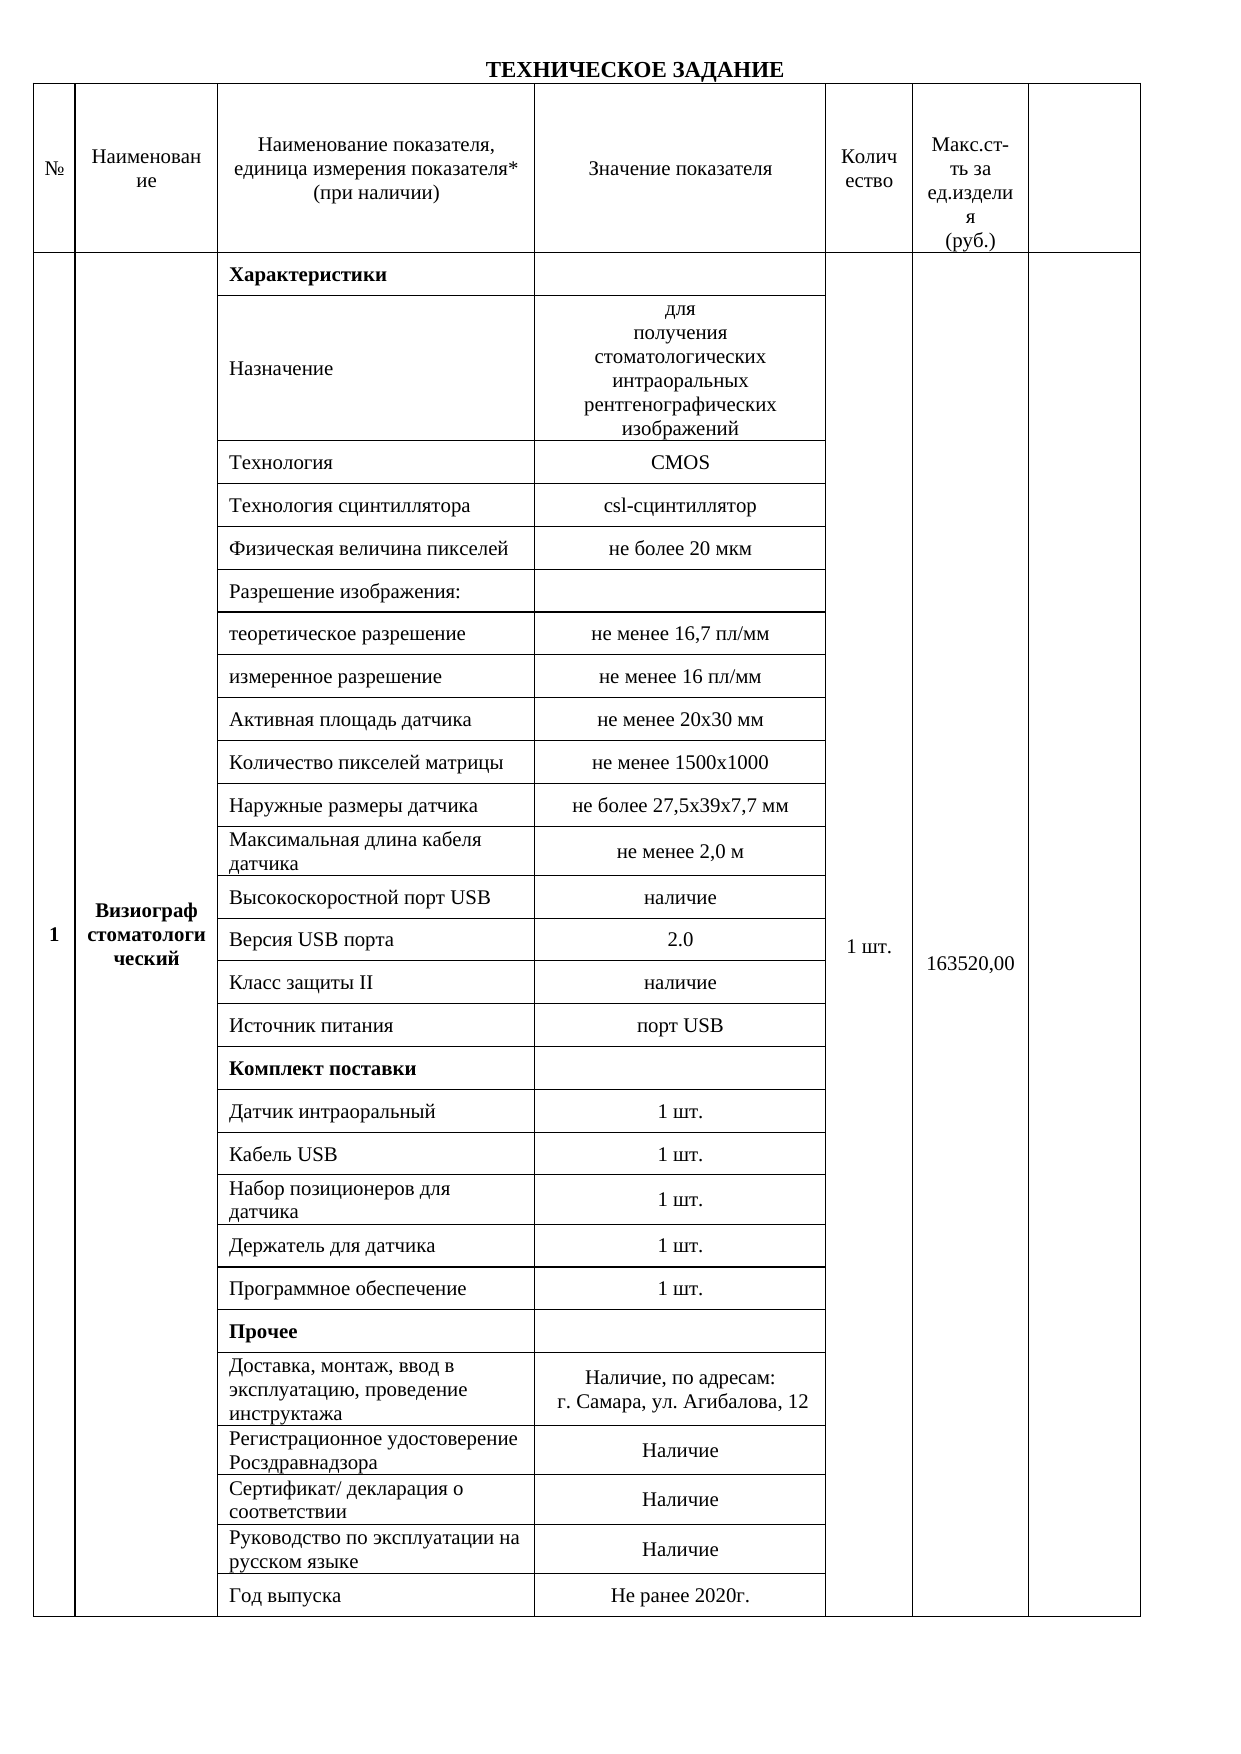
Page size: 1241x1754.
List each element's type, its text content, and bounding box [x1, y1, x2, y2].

table_cell [535, 1047, 825, 1089]
table_cell Прочее [218, 1310, 534, 1352]
table_cell Руководство по эксплуатации на русском языке [218, 1525, 534, 1573]
text ТЕХНИЧЕСКОЕ ЗАДАНИЕ [44, 56, 1152, 82]
table_cell Источник питания [218, 1004, 534, 1046]
table_cell 1 [34, 253, 74, 1616]
table_cell Разрешение изображения: [218, 570, 534, 611]
table_header Наименование [76, 84, 217, 252]
table_cell не менее 20х30 мм [535, 698, 825, 740]
table_cell Наличие [535, 1426, 825, 1474]
table_cell Класс защиты II [218, 961, 534, 1003]
table_cell 1 шт. [535, 1225, 825, 1266]
table_cell не менее 16 пл/мм [535, 655, 825, 697]
table_cell [535, 253, 825, 295]
table_cell Максимальная длина кабеля датчика [218, 827, 534, 875]
table_cell Доставка, монтаж, ввод в эксплуатацию, проведение инструктажа [218, 1353, 534, 1425]
table_cell Версия USB порта [218, 919, 534, 960]
table_cell Высокоскоростной порт USB [218, 876, 534, 917]
table_cell [535, 570, 825, 611]
table_cell Держатель для датчика [218, 1225, 534, 1266]
table_cell Наружные размеры датчика [218, 784, 534, 826]
table_header Значение показателя [535, 84, 825, 252]
table_cell Набор позиционеров для датчика [218, 1175, 534, 1223]
table_cell не более 27,5х39х7,7 мм [535, 784, 825, 826]
table_cell Наличие [535, 1475, 825, 1523]
table_cell Наличие, по адресам: г. Самара, ул. Агибалова, 12 [535, 1353, 825, 1425]
table_header Макс.ст-ть за ед.изделия (руб.) [913, 84, 1028, 252]
table_cell [535, 1310, 825, 1352]
table_cell для получения стоматологических интраоральных рентгенографических изображений [535, 296, 825, 440]
table_cell csl-сцинтиллятор [535, 484, 825, 526]
table_cell 2.0 [535, 919, 825, 960]
table_cell измеренное разрешение [218, 655, 534, 697]
table_cell 1 шт. [826, 253, 912, 1616]
table_header № [34, 84, 74, 252]
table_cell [76, 253, 217, 1616]
table_header [1029, 84, 1140, 252]
table_cell 163520,00 [913, 253, 1028, 1616]
table_cell Наличие [535, 1525, 825, 1573]
table_cell Физическая величина пикселей [218, 527, 534, 569]
table_header Наименование показателя, единица измерения показателя* (при наличии) [218, 84, 534, 252]
table_cell 1 шт. [535, 1268, 825, 1309]
table_cell 1 шт. [535, 1175, 825, 1223]
table_cell Не ранее 2020г. [535, 1574, 825, 1616]
table_cell Технология [218, 441, 534, 483]
table_cell Активная площадь датчика [218, 698, 534, 740]
table_cell Датчик интраоральный [218, 1090, 534, 1132]
table_cell теоретическое разрешение [218, 613, 534, 654]
table_cell Регистрационное удостоверение Росздравнадзора [218, 1426, 534, 1474]
table_cell наличие [535, 961, 825, 1003]
table_cell 1 шт. [535, 1090, 825, 1132]
table_cell Сертификат/ декларация о соответствии [218, 1475, 534, 1523]
table_cell не более 20 мкм [535, 527, 825, 569]
table_cell Количество пикселей матрицы [218, 741, 534, 783]
table_cell Технология сцинтиллятора [218, 484, 534, 526]
table_cell порт USB [535, 1004, 825, 1046]
table_cell Программное обеспечение [218, 1268, 534, 1309]
table_cell Комплект поставки [218, 1047, 534, 1089]
table_header Количество [826, 84, 912, 252]
table_cell не менее 1500х1000 [535, 741, 825, 783]
table_cell Характеристики [218, 253, 534, 295]
table_cell Кабель USB [218, 1133, 534, 1174]
table_cell CMOS [535, 441, 825, 483]
table_cell [1029, 253, 1140, 1616]
table_cell не менее 2,0 м [535, 827, 825, 875]
table_cell наличие [535, 876, 825, 917]
table_cell Год выпуска [218, 1574, 534, 1616]
table_cell не менее 16,7 пл/мм [535, 613, 825, 654]
table_cell Назначение [218, 296, 534, 440]
table_cell 1 шт. [535, 1133, 825, 1174]
